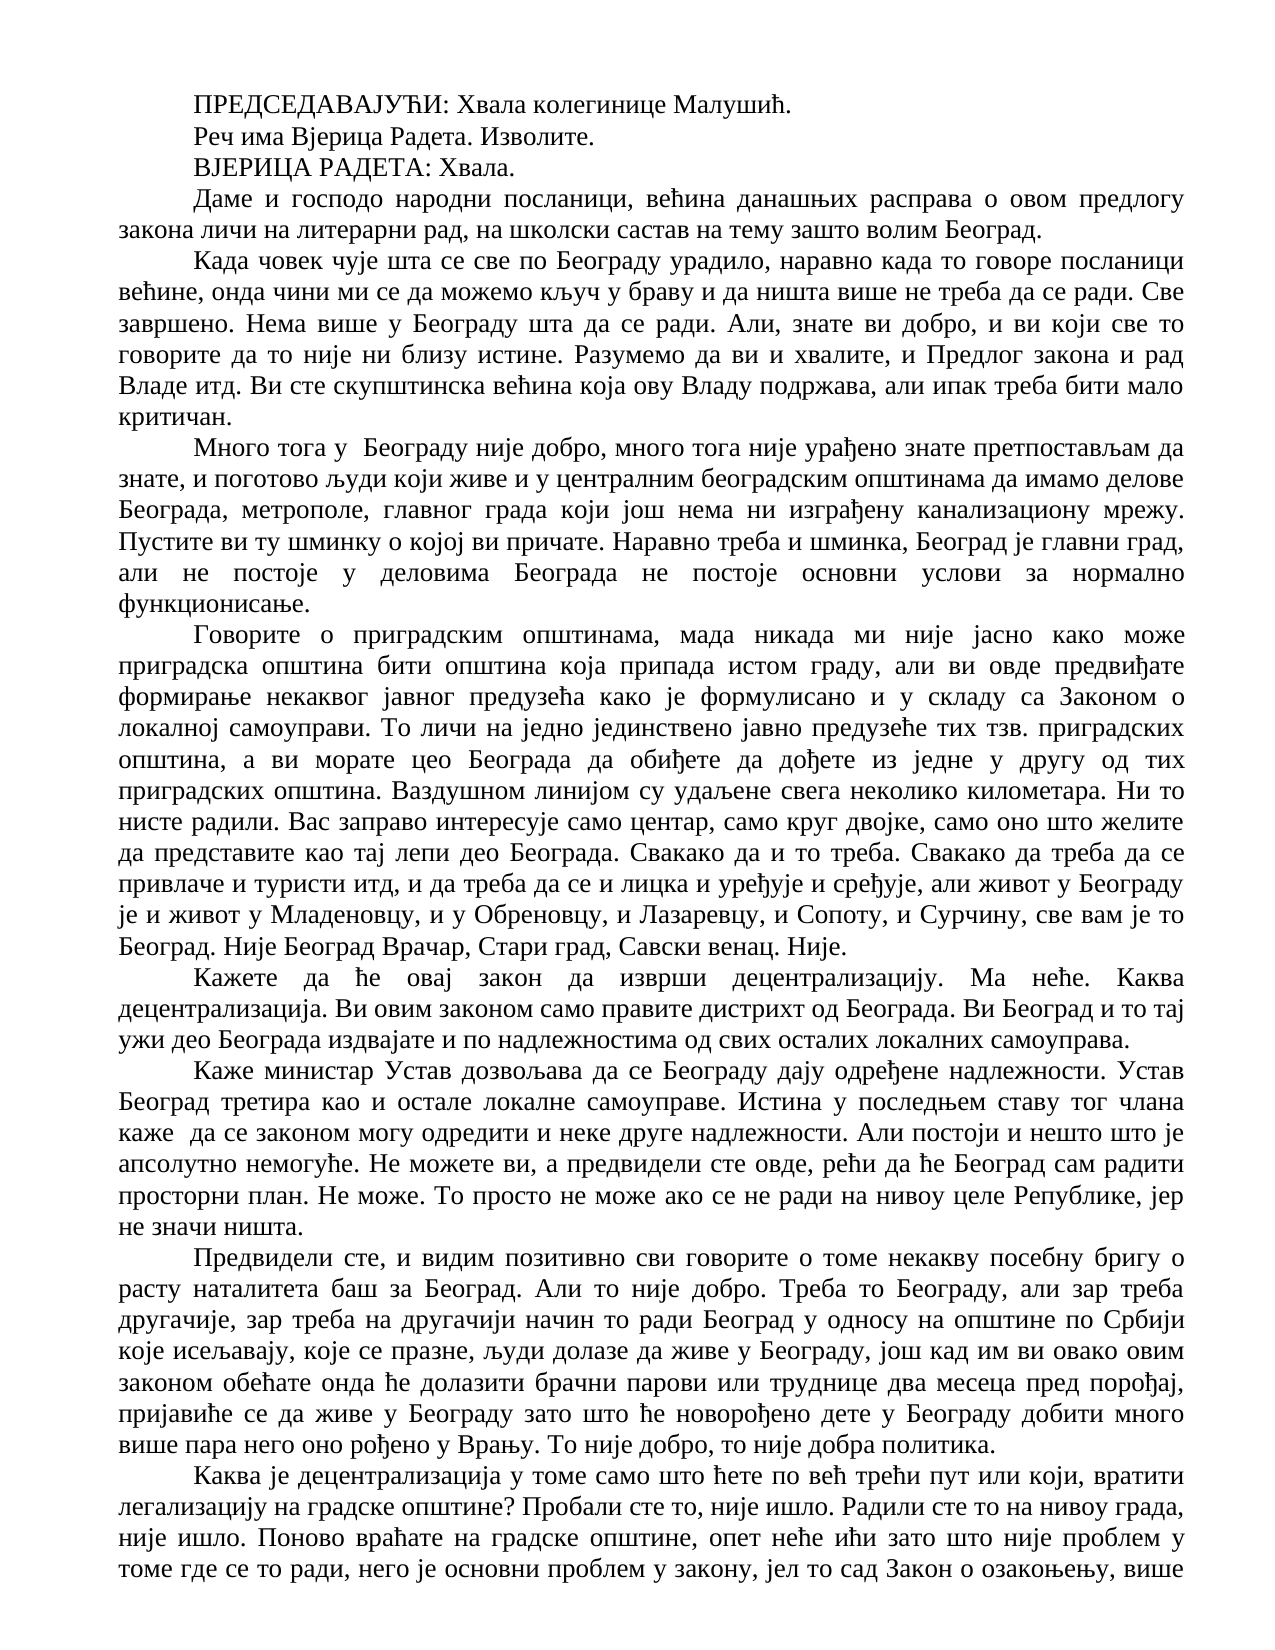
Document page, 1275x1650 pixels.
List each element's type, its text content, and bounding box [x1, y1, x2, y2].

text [118, 1459, 1186, 1584]
text Када човек чује шта се све по Београду урадило, наравно када то говоре посланици већине, онда чини ми се да можемо кључ у браву и да ништа више не треба да се ради. Све завршено. Нема више у Београду шта да се ради. Али, знате ви добро, и ви који све то говорите да то није ни близу истине. Разумемо да ви и хвалите, и Предлог закона и рад Владе итд. Ви сте скупштинска већина која ову Владу подржава, али ипак треба бити мало критичан. [118, 244, 1186, 431]
text Предвидели сте, и видим позитивно сви говорите о томе некакву посебну бригу о расту наталитета баш за Београд. Али то није добро. Треба то Београду, али зар треба другачије, зар треба на другачији начин то ради Београд у односу на општине по Србији које исељавају, које се празне, људи долазе да живе у Београду, још кад им ви овако овим законом обећате онда ће долазити брачни парови или труднице два месеца пред порођај, пријавиће се да живе у Београду зато што ће новорођено дете у Београду добити много више пара него оно рођено у Врању. То није добро, то није добра политика. [118, 1241, 1186, 1459]
text Кажете да ће овај закон да изврши децентрализацију. Ма неће. Каква децентрализација. Ви овим законом само правите дистрихт од Београда. Ви Београд и то тај ужи део Београда издвајате и по надлежностима од свих осталих локалних самоуправа. [118, 961, 1186, 1054]
text ПРЕДСЕДАВАЈУЋИ: Хвала колегинице Малушић. [118, 89, 1186, 120]
text Даме и господо народни посланици, већина данашњих расправа о овом предлогу закона личи на литерарни рад, на школски састав на тему зашто волим Београд. [118, 182, 1186, 244]
text Каже министар Устав дозвољава да се Београду дају одређене надлежности. Устав Београд третира као и остале локалне самоуправе. Истина у последњем ставу тог члана каже да се законом могу одредити и неке друге надлежности. Али постоји и нешто што је апсолутно немогуће. Не можете ви, а предвидели сте овде, рећи да ће Београд сам радити просторни план. Не може. То просто не може ако се не ради на нивоу целе Републике, јер не значи ништа. [118, 1054, 1186, 1241]
text Много тога у Београду није добро, много тога није урађено знате претпостављам да знате, и поготово људи који живе и у централним београдским општинама да имамо делове Београда, метрополе, главног града који још нема ни изграђену канализациону мрежу. Пустите ви ту шминку о којој ви причате. Наравно треба и шминка, Београд је главни град, али не постоје у деловима Београда не постоје основни услови за нормално функционисање. [118, 431, 1186, 618]
text ВЈЕРИЦА РАДЕТА: Хвала. [118, 151, 1186, 182]
text Реч има Вјерица Радета. Изволите. [118, 120, 1186, 151]
text Говорите о приградским општинама, мада никада ми није јасно како може приградска општина бити општина која припада истом граду, али ви овде предвиђате формирање некаквог јавног предузећа како је формулисано и у складу са Законом о локалној самоуправи. То личи на једно јединствено јавно предузеће тих тзв. приградских општина, а ви морате цео Београда да обиђете да дођете из једне у другу од тих приградских општина. Ваздушном линијом су удаљене свега неколико километара. Ни то нисте радили. Вас заправо интересује само центар, само круг двојке, само оно што желите да представите као тај лепи део Београда. Свакако да и то треба. Свакако да треба да се привлаче и туристи итд, и да треба да се и лицка и уређује и сређује, али живот у Београду је и живот у Младеновцу, и у Обреновцу, и Лазаревцу, и Сопоту, и Сурчину, све вам је то Београд. Није Београд Врачар, Стари град, Савски венац. Није. [118, 618, 1186, 961]
